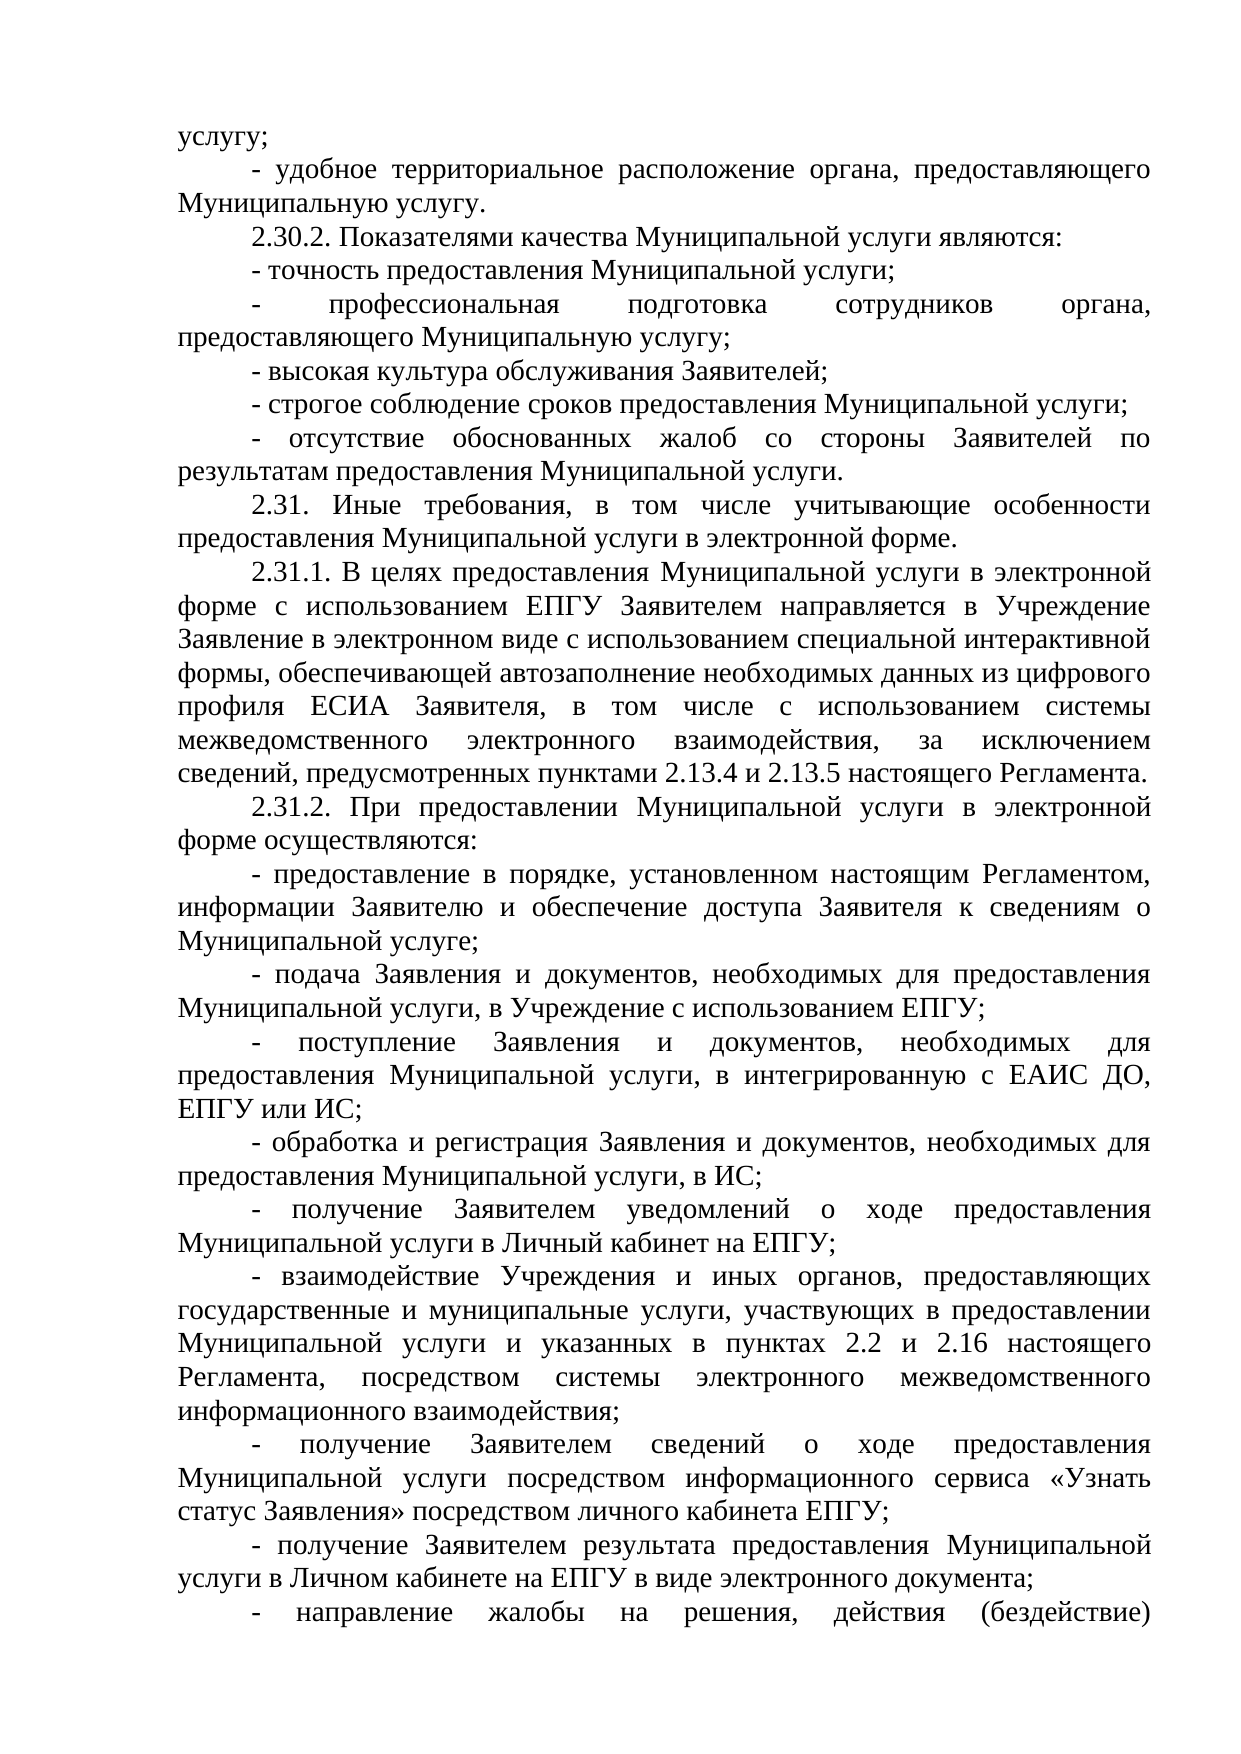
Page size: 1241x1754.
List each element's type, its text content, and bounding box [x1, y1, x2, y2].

text - профессиональная подготовка сотрудников органа, предоставляющего Муниципальную услугу; [177, 286, 1152, 353]
text - предоставление в порядке, установленном настоящим Регламентом, информации Заявителю и обеспечение доступа Заявителя к сведениям о Муниципальной услуге; [177, 856, 1152, 957]
text - строгое соблюдение сроков предоставления Муниципальной услуги; [177, 386, 1152, 420]
text - высокая культура обслуживания Заявителей; [177, 353, 1152, 386]
text - обработка и регистрация Заявления и документов, необходимых для предоставления Муниципальной услуги, в ИС; [177, 1124, 1152, 1191]
text - отсутствие обоснованных жалоб со стороны Заявителей по результатам предоставления Муниципальной услуги. [177, 420, 1152, 487]
text 2.31. Иные требования, в том числе учитывающие особенности предоставления Муниципальной услуги в электронной форме. [177, 487, 1152, 554]
text - поступление Заявления и документов, необходимых для предоставления Муниципальной услуги, в интегрированную с ЕАИС ДО, ЕПГУ или ИС; [177, 1024, 1152, 1124]
text 2.30.2. Показателями качества Муниципальной услуги являются: [177, 219, 1152, 252]
text 2.31.2. При предоставлении Муниципальной услуги в электронной форме осуществляются: [177, 789, 1152, 856]
text - точность предоставления Муниципальной услуги; [177, 252, 1152, 286]
text - получение Заявителем уведомлений о ходе предоставления Муниципальной услуги в Личный кабинет на ЕПГУ; [177, 1191, 1152, 1258]
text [177, 1594, 1152, 1627]
text - взаимодействие Учреждения и иных органов, предоставляющих государственные и муниципальные услуги, участвующих в предоставлении Муниципальной услуги и указанных в пунктах 2.2 и 2.16 настоящего Регламента, посредством системы электронного межведомственного информационного взаимодействия; [177, 1258, 1152, 1426]
text - удобное территориальное расположение органа, предоставляющего Муниципальную услугу. [177, 152, 1152, 219]
text - получение Заявителем сведений о ходе предоставления Муниципальной услуги посредством информационного сервиса «Узнать статус Заявления» посредством личного кабинета ЕПГУ; [177, 1426, 1152, 1527]
text - подача Заявления и документов, необходимых для предоставления Муниципальной услуги, в Учреждение с использованием ЕПГУ; [177, 957, 1152, 1024]
text 2.31.1. В целях предоставления Муниципальной услуги в электронной форме с использованием ЕПГУ Заявителем направляется в Учреждение Заявление в электронном виде с использованием специальной интерактивной формы, обеспечивающей автозаполнение необходимых данных из цифрового профиля ЕСИА Заявителя, в том числе с использованием системы межведомственного электронного взаимодействия, за исключением сведений, предусмотренных пунктами 2.13.4 и 2.13.5 настоящего Регламента. [177, 554, 1152, 789]
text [177, 118, 1152, 152]
text - получение Заявителем результата предоставления Муниципальной услуги в Личном кабинете на ЕПГУ в виде электронного документа; [177, 1527, 1152, 1594]
